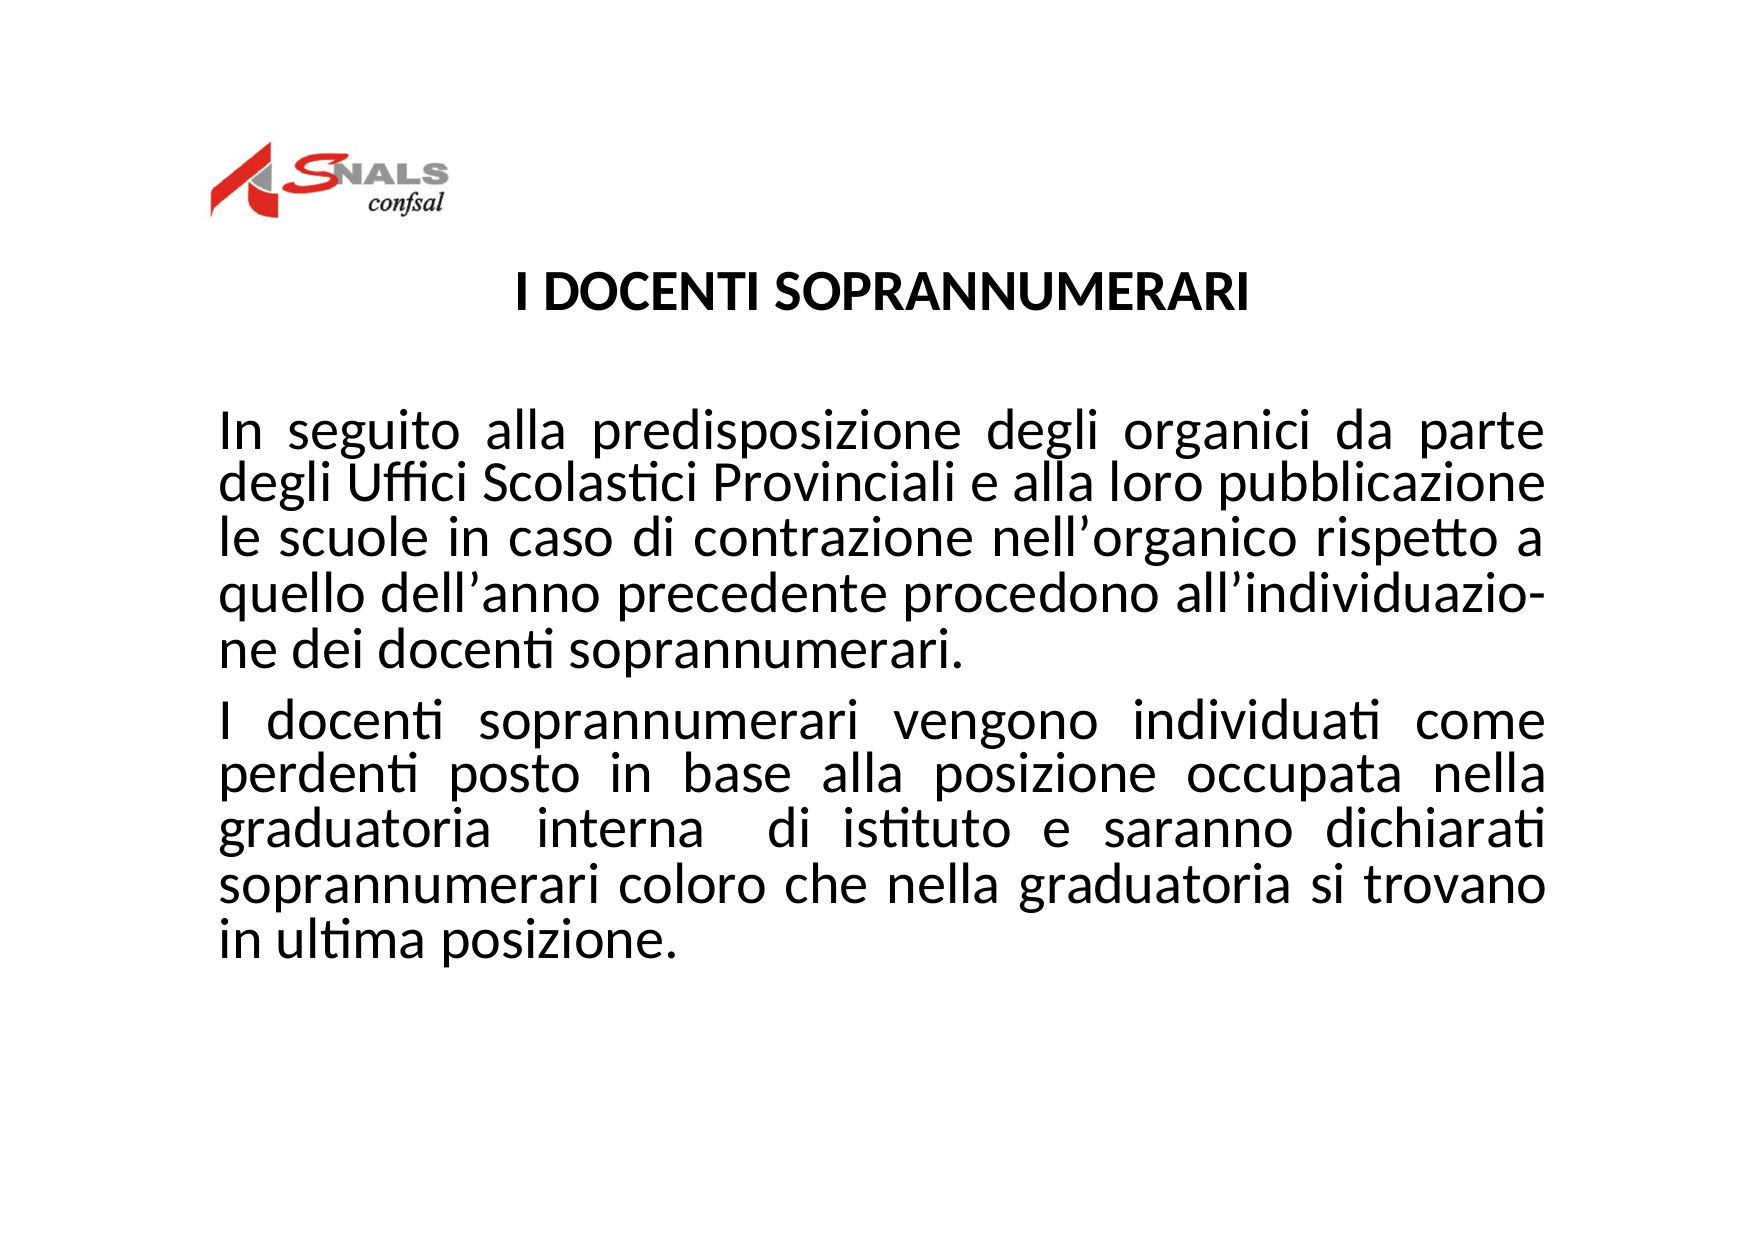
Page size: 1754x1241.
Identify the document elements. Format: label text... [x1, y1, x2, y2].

subtitle In seguito alla predisposizione degli organici da parte degli Uffici Scolastici Provinciali e alla loro pubblicazione le scuole in caso di contrazione nell’organico rispetto a quello dell’anno precedente procedono all’individuazio- ne dei docenti soprannumerari. [218, 405, 1547, 683]
picture [203, 133, 450, 221]
text I docenti soprannumerari vengono individuati come perdenti posto in base alla posizione occupata nella graduatoria interna di istituto e saranno dichiarati soprannumerari coloro che nella graduatoria si trovano in ultima posizione. [218, 695, 1547, 973]
text I DOCENTI SOPRANNUMERARI [382, 254, 1384, 324]
